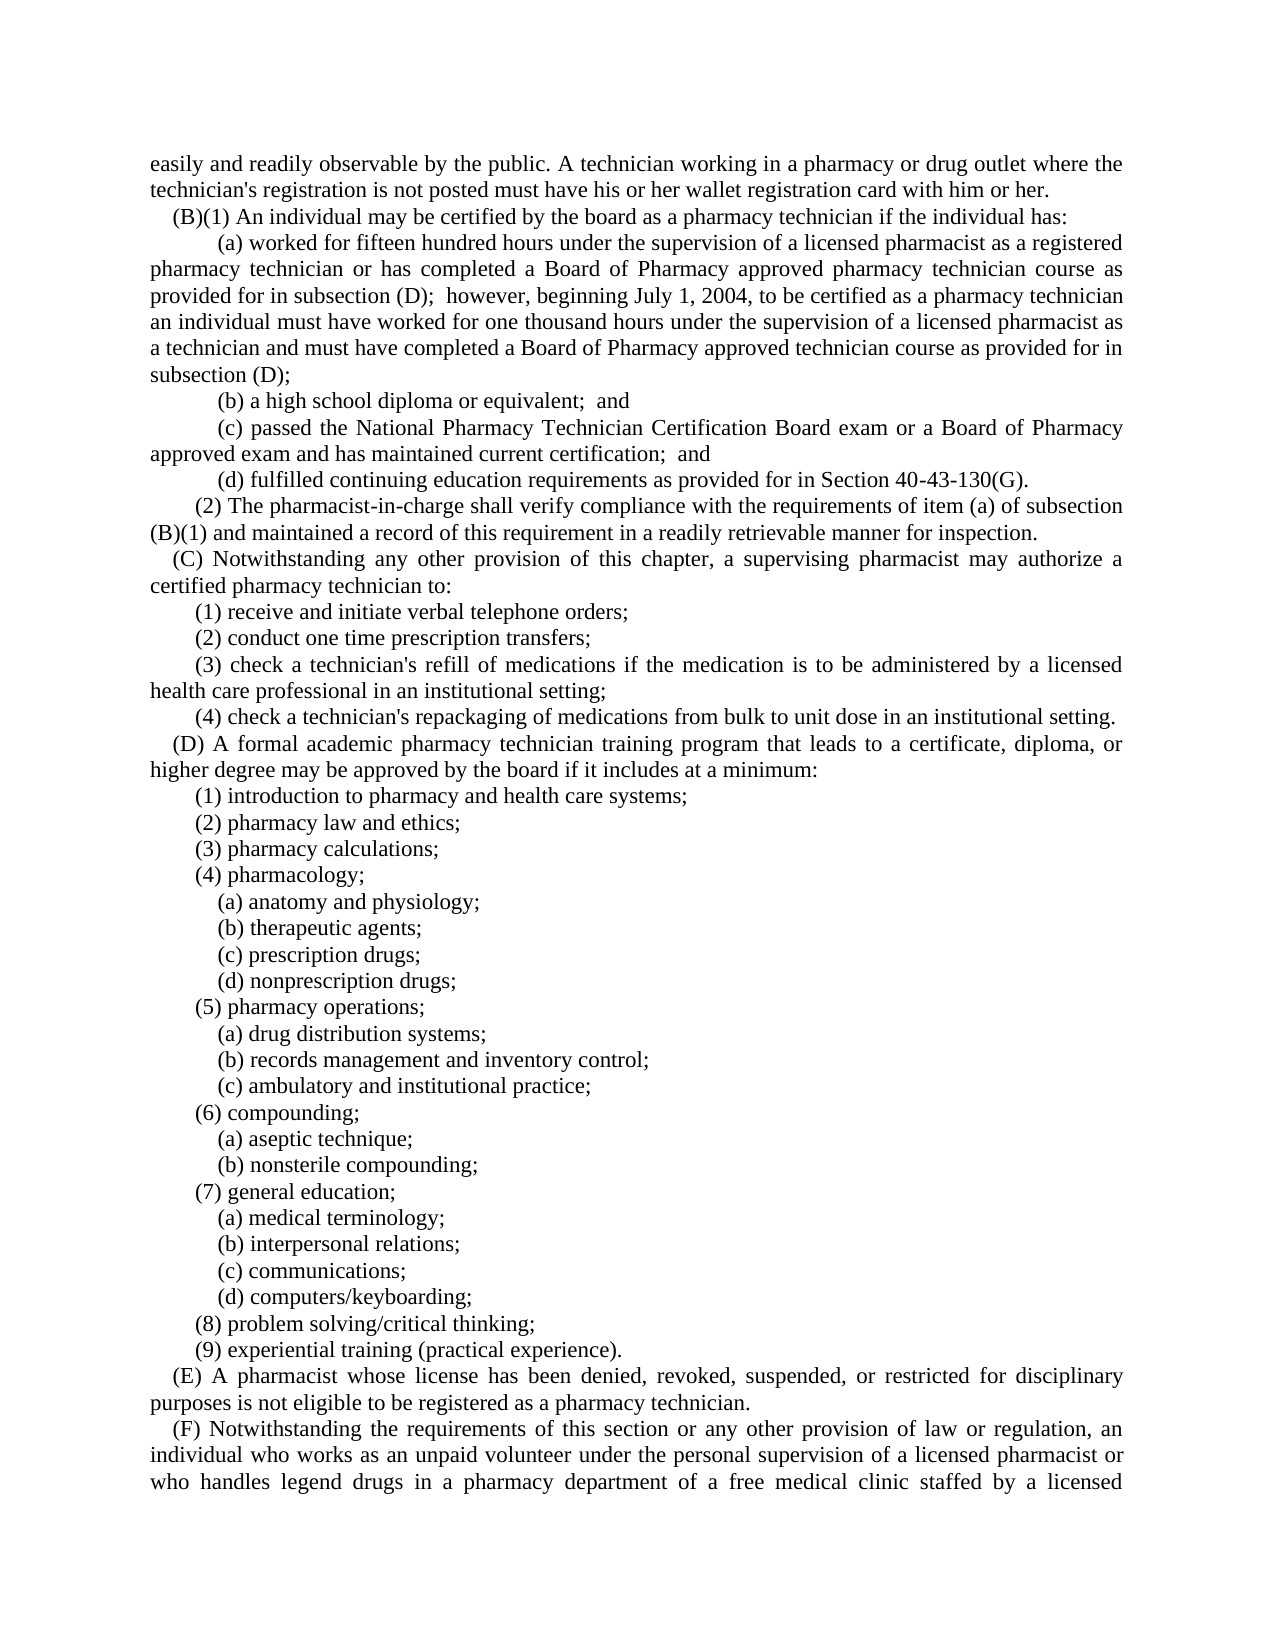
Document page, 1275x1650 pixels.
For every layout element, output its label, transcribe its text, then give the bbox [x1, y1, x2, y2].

text (a) anatomy and physiology; [150, 888, 1125, 914]
text (3) pharmacy calculations; [150, 835, 1125, 862]
text (4) pharmacology; [150, 862, 1125, 888]
text (c) communications; [150, 1257, 1125, 1283]
text (7) general education; [150, 1178, 1125, 1204]
text (2) conduct one time prescription transfers; [150, 624, 1125, 651]
text (b) therapeutic agents; [150, 914, 1125, 941]
text (5) pharmacy operations; [150, 993, 1125, 1020]
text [150, 150, 1125, 203]
text (d) computers/keyboarding; [150, 1283, 1125, 1309]
text (d) fulfilled continuing education requirements as provided for in Section 40-43-130(G). [150, 466, 1125, 493]
text (9) experiential training (practical experience). [150, 1336, 1125, 1362]
text (c) ambulatory and institutional practice; [150, 1072, 1125, 1099]
text (B)(1) An individual may be certified by the board as a pharmacy technician if the individual has: [150, 203, 1125, 229]
text (1) receive and initiate verbal telephone orders; [150, 598, 1125, 624]
text (d) nonprescription drugs; [150, 967, 1125, 993]
text (2) pharmacy law and ethics; [150, 809, 1125, 835]
text (4) check a technician's repackaging of medications from bulk to unit dose in an institutional setting. [150, 703, 1125, 730]
text (c) prescription drugs; [150, 941, 1125, 967]
text (E) A pharmacist whose license has been denied, revoked, suspended, or restricted for disciplinary purposes is not eligible to be registered as a pharmacy technician. [150, 1362, 1125, 1415]
text (C) Notwithstanding any other provision of this chapter, a supervising pharmacist may authorize a certified pharmacy technician to: [150, 545, 1125, 598]
text (2) The pharmacist-in-charge shall verify compliance with the requirements of item (a) of subsection (B)(1) and maintained a record of this requirement in a readily retrievable manner for inspection. [150, 493, 1125, 545]
text (b) interpersonal relations; [150, 1231, 1125, 1257]
text (8) problem solving/critical thinking; [150, 1309, 1125, 1336]
text (a) worked for fifteen hundred hours under the supervision of a licensed pharmacist as a registered pharmacy technician or has completed a Board of Pharmacy approved pharmacy technician course as provided for in subsection (D); however, beginning July 1, 2004, to be certified as a pharmacy technician an individual must have worked for one thousand hours under the supervision of a licensed pharmacist as a technician and must have completed a Board of Pharmacy approved technician course as provided for in subsection (D); [150, 229, 1125, 387]
text (1) introduction to pharmacy and health care systems; [150, 782, 1125, 809]
text (3) check a technician's refill of medications if the medication is to be administered by a licensed health care professional in an institutional setting; [150, 651, 1125, 703]
text (a) medical terminology; [150, 1204, 1125, 1231]
text (b) nonsterile compounding; [150, 1151, 1125, 1178]
text (a) drug distribution systems; [150, 1020, 1125, 1046]
text (b) records management and inventory control; [150, 1046, 1125, 1072]
text (6) compounding; [150, 1099, 1125, 1125]
text (a) aseptic technique; [150, 1125, 1125, 1151]
text (D) A formal academic pharmacy technician training program that leads to a certificate, diploma, or higher degree may be approved by the board if it includes at a minimum: [150, 730, 1125, 782]
text (b) a high school diploma or equivalent; and [150, 387, 1125, 413]
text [150, 1415, 1125, 1494]
text (c) passed the National Pharmacy Technician Certification Board exam or a Board of Pharmacy approved exam and has maintained current certification; and [150, 413, 1125, 466]
